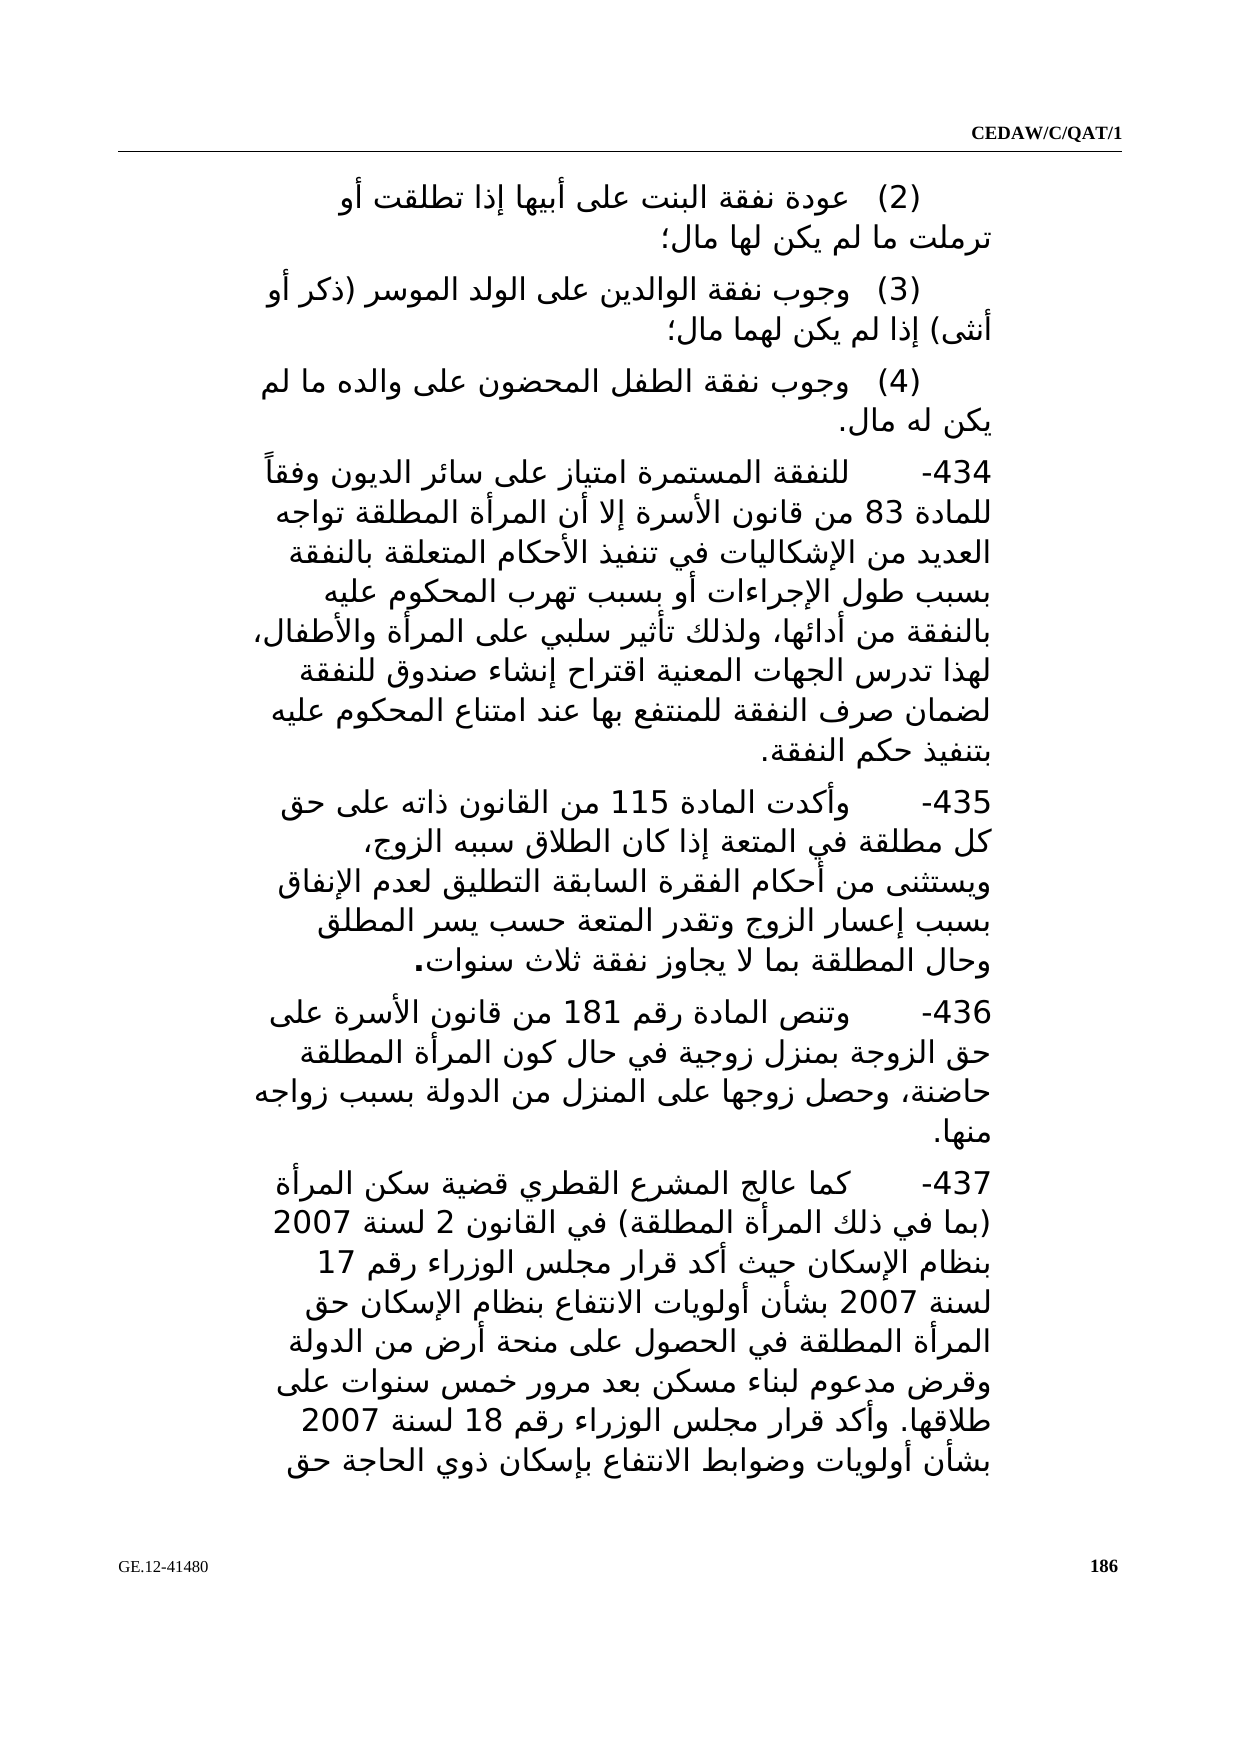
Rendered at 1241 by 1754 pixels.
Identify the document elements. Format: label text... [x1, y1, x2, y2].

text 436- وتنص المادة رقم 181 من قانون الأسرة على حق الزوجة بمنزل زوجية في حال كون المرأة المطلقة حاضنة، وحصل زوجها على المنزل من الدولة بسبب زواجه منها. [248, 992, 992, 1150]
text (4) وجوب نفقة الطفل المحضون على والده ما لم يكن له مال. [248, 361, 992, 440]
text 435- وأكدت المادة 115 من القانون ذاته على حق كل مطلقة في المتعة إذا كان الطلاق سببه الزوج، ويستثنى من أحكام الفقرة السابقة التطليق لعدم الإنفاق بسبب إعسار الزوج وتقدر المتعة حسب يسر المطلق وحال المطلقة بما لا يجاوز نفقة ثلاث سنوات. [248, 781, 992, 979]
text 434- للنفقة المستمرة امتياز على سائر الديون وفقاً للمادة 83 من قانون الأسرة إلا أن المرأة المطلقة تواجه العديد من الإشكاليات في تنفيذ الأحكام المتعلقة بالنفقة بسبب طول الإجراءات أو بسبب تهرب المحكوم عليه بالنفقة من أدائها، ولذلك تأثير سلبي على المرأة والأطفال، لهذا تدرس الجهات المعنية اقتراح إنشاء صندوق للنفقة لضمان صرف النفقة للمنتفع بها عند امتناع المحكوم عليه بتنفيذ حكم النفقة. [248, 452, 992, 769]
text (3) وجوب نفقة الوالدين على الولد الموسر (ذكر أو أنثى) إذا لم يكن لهما مال؛ [248, 269, 992, 348]
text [248, 1163, 992, 1479]
text (2) عودة نفقة البنت على أبيها إذا تطلقت أو ترملت ما لم يكن لها مال؛ [248, 177, 992, 256]
